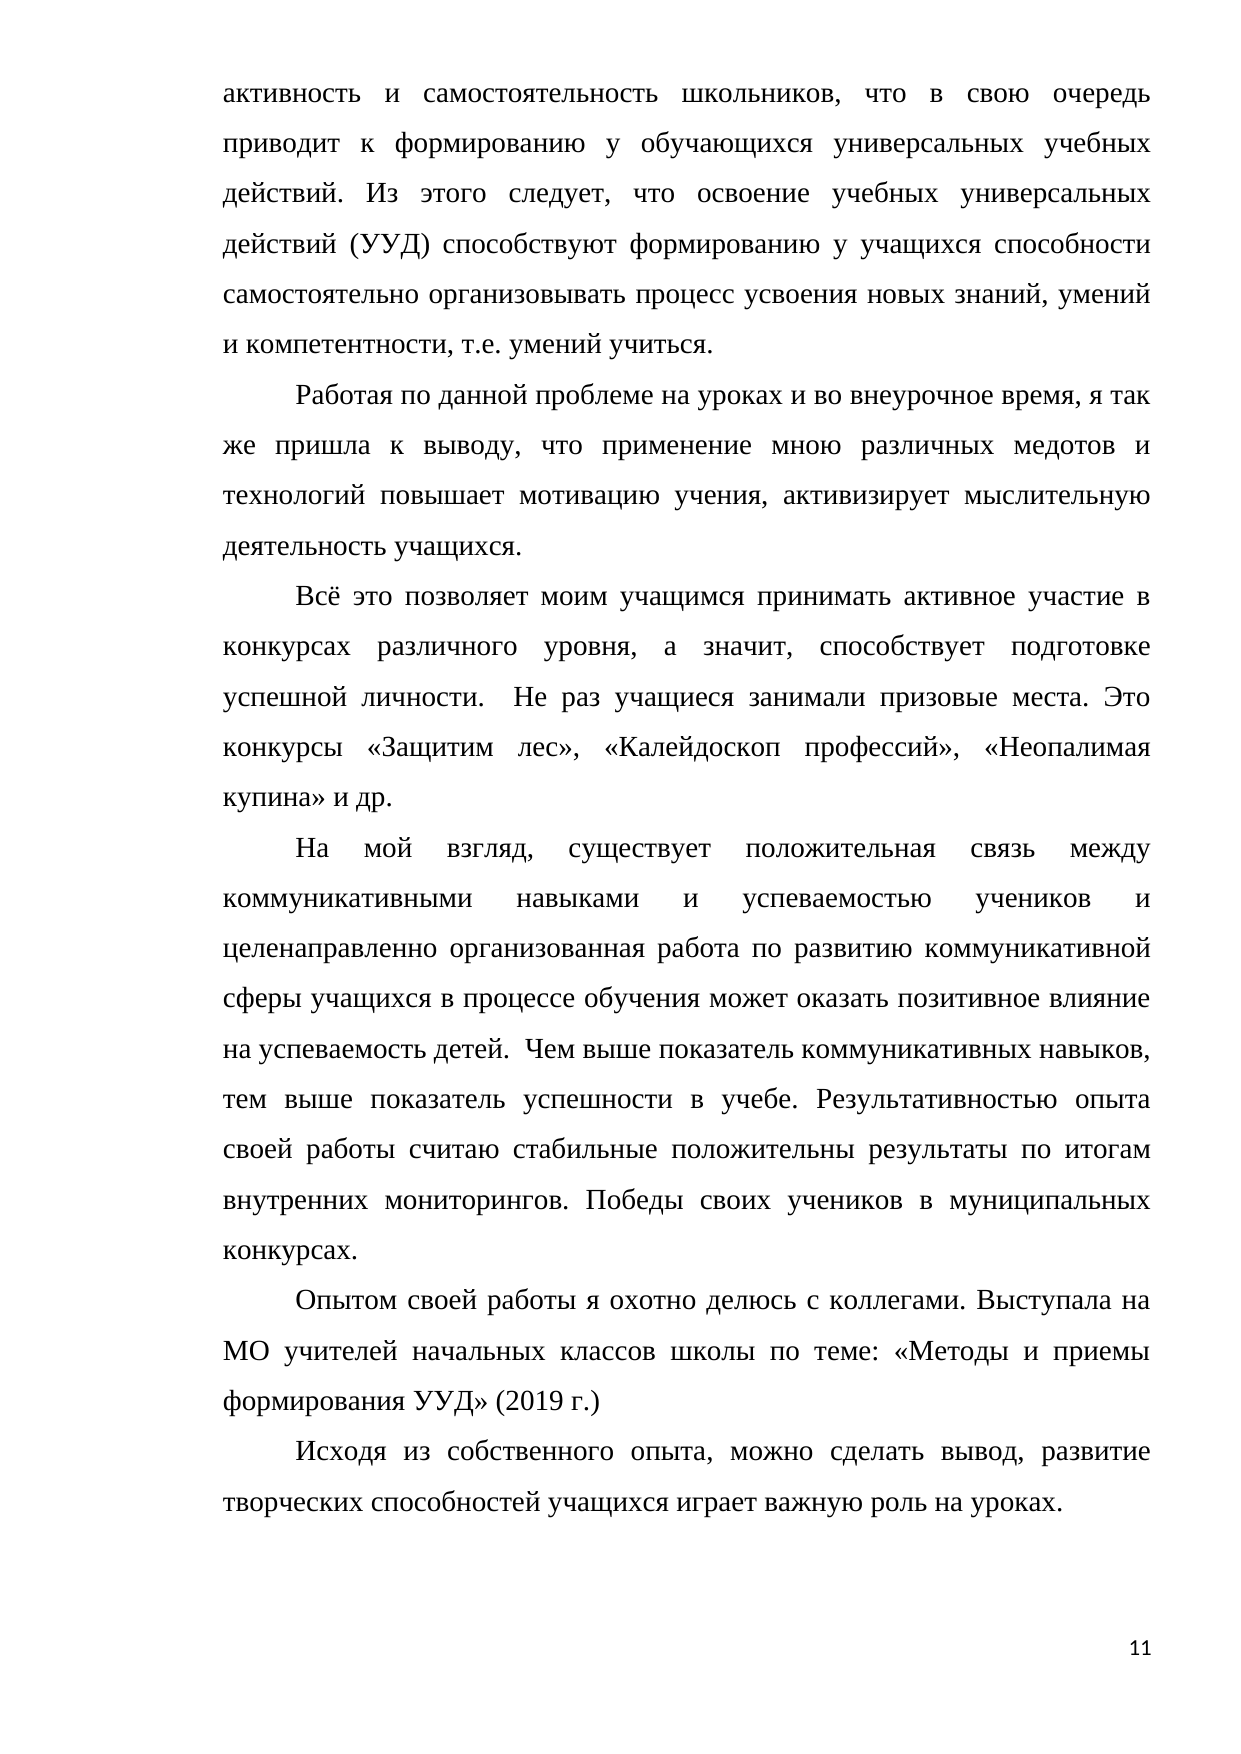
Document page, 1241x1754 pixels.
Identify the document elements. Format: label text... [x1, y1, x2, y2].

list На мой взгляд, существует положительная связь между коммуникативными навыками и успеваемостью учеников и целенаправленно организованная работа по развитию коммуникативной сферы учащихся в процессе обучения может оказать позитивное влияние на успеваемость детей. Чем выше показатель коммуникативных навыков, тем выше показатель успешности в учебе. Результативностью опыта своей работы считаю стабильные положительны результаты по итогам внутренних мониторингов. Победы своих учеников в муниципальных конкурсах. [223, 830, 1152, 1266]
list Всё это позволяет моим учащимся принимать активное участие в конкурсах различного уровня, а значит, способствует подготовке успешной личности. Не раз учащиеся занимали призовые места. Это конкурсы «Защитим лес», «Калейдоскоп профессий», «Неопалимая купина» и др. [223, 578, 1152, 813]
list Исходя из собственного опыта, можно сделать вывод, развитие творческих способностей учащихся играет важную роль на уроках. [223, 1433, 1152, 1517]
list Опытом своей работы я охотно делюсь с коллегами. Выступала на МО учителей начальных классов школы по теме: «Методы и приемы формирования УУД» (2019 г.) [223, 1282, 1152, 1417]
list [223, 75, 1152, 360]
list Работая по данной проблеме на уроках и во внеурочное время, я так же пришла к выводу, что применение мною различных медотов и технологий повышает мотивацию учения, активизирует мыслительную деятельность учащихся. [223, 377, 1152, 561]
